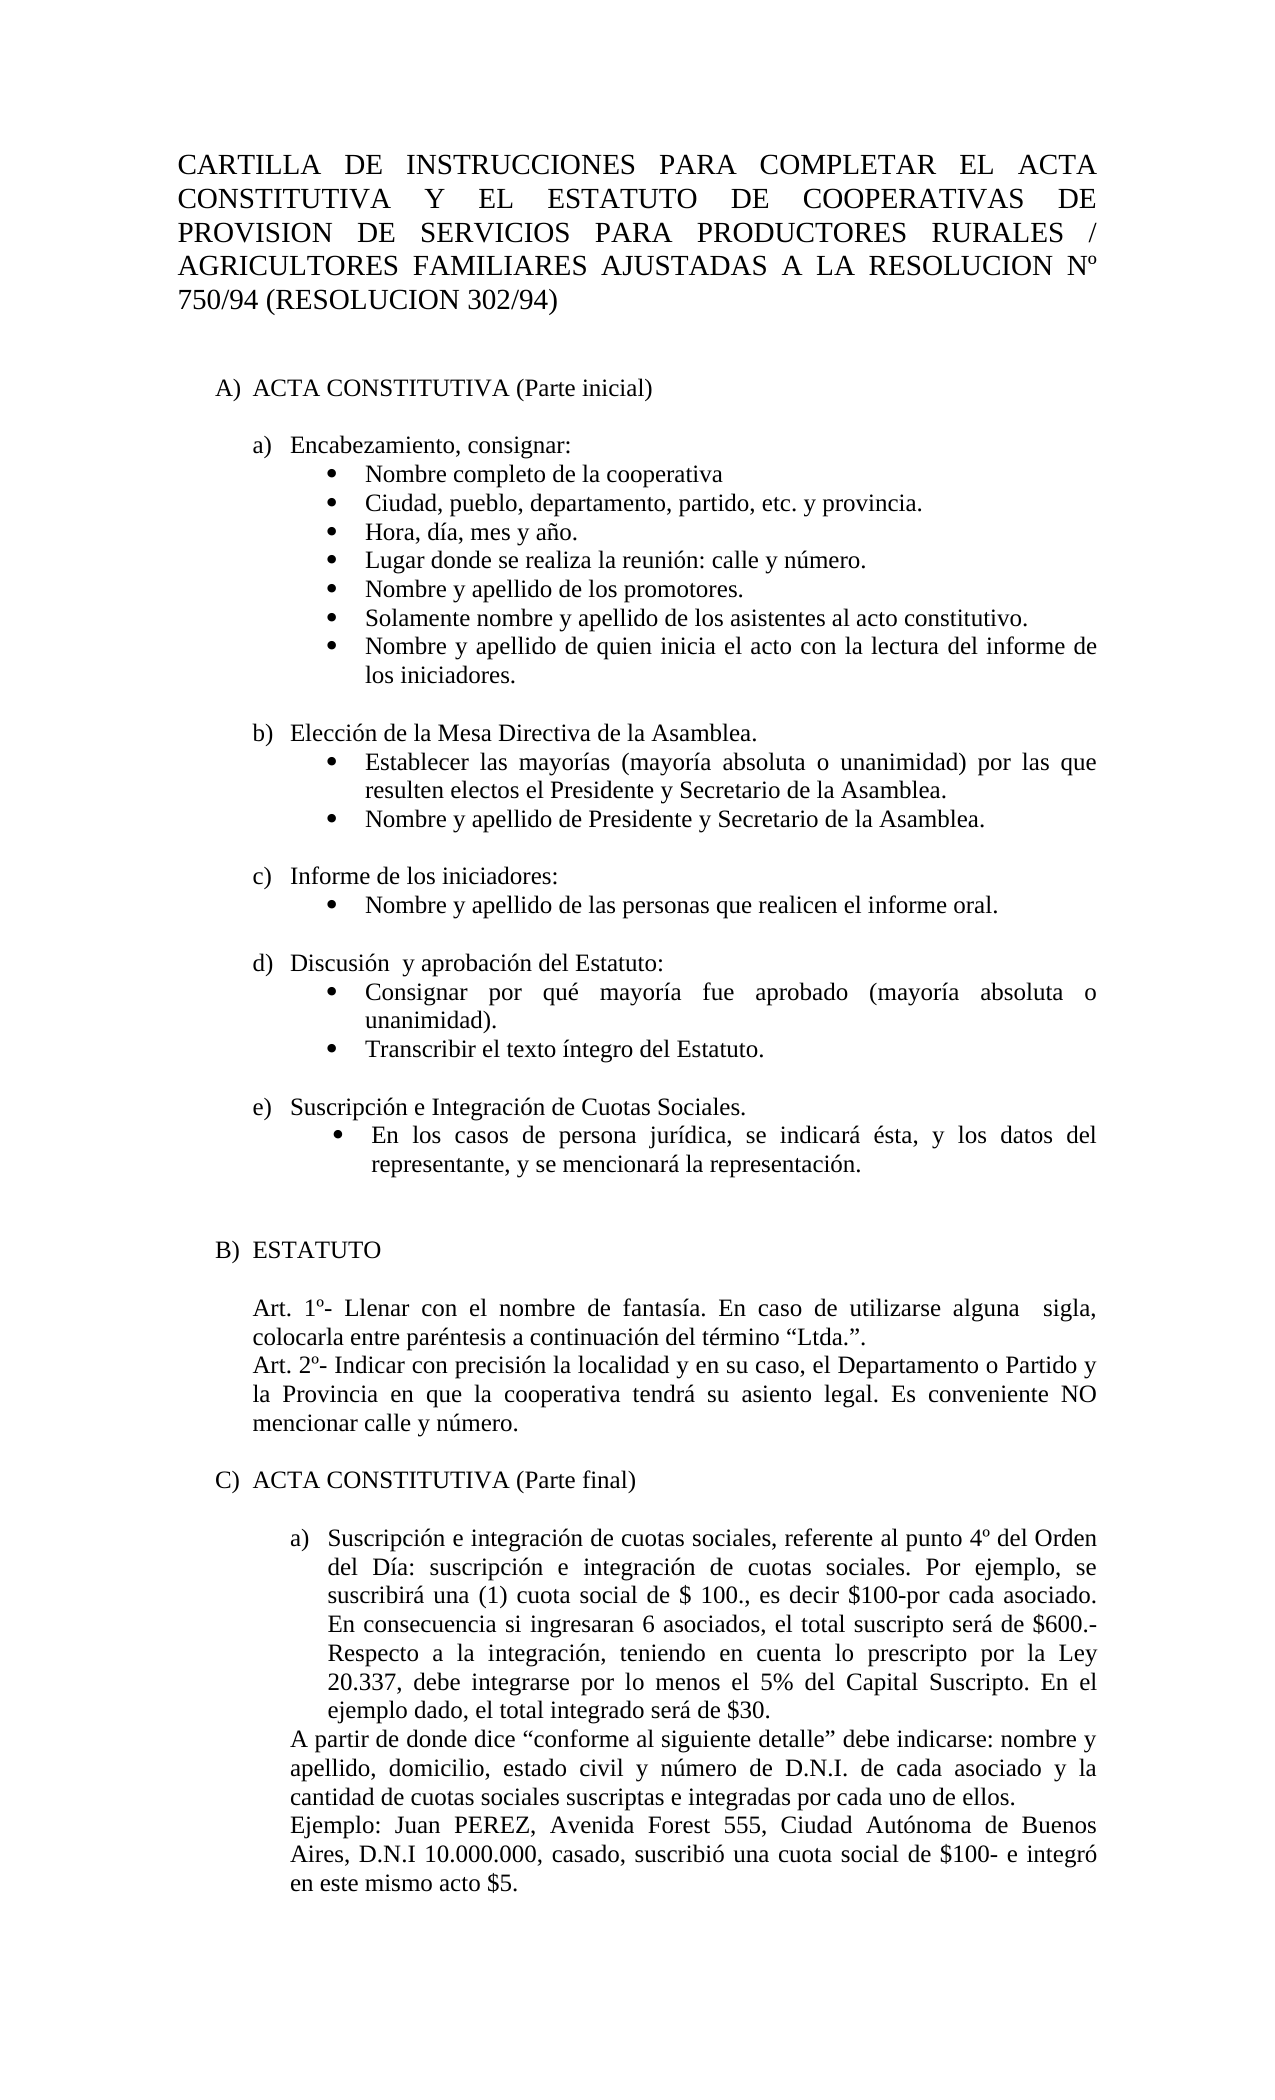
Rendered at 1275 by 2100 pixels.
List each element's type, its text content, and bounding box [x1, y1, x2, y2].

list Ciudad, pueblo, departamento, partido, etc. y provincia. [327, 488, 1098, 517]
list Nombre y apellido de las personas que realicen el informe oral. [327, 890, 1098, 919]
list Elección de de [252, 718, 1098, 747]
text A partir de donde dice “conforme al siguiente detalle” debe indicarse: nombre y apellido, domicilio, estado civil y número de D.N.I. de cada asociado y la cantidad de cuotas sociales suscriptas e integradas por cada uno de ellos. [290, 1724, 1098, 1810]
list Informe de los iniciadores: [252, 862, 1098, 890]
list ACTA CONSTITUTIVA (Parte inicial) [215, 373, 1098, 402]
text Art. 2º- Indicar con precisión la localidad y en su caso, el Departamento o Partido y en que la cooperativa tendrá su asiento legal. Es conveniente NO mencionar calle y número. [252, 1350, 1098, 1437]
list ACTA CONSTITUTIVA (Parte final) [215, 1465, 1098, 1494]
list Nombre y apellido de los promotores. [327, 574, 1098, 603]
list Transcribir el texto íntegro del Estatuto. [327, 1034, 1098, 1063]
text Ejemplo: Juan PEREZ, Avenida Forest 555, Ciudad Autónoma de Buenos Aires, D.N.I 10.000.000, casado, suscribió una cuota social de $100- e integró en este mismo acto $5. [290, 1810, 1098, 1897]
list Nombre y apellido de quien inicia el acto con la lectura del informe de los iniciadores. [327, 632, 1098, 689]
list Hora, día, mes y año. [327, 517, 1098, 545]
list Nombre completo de la cooperativa [327, 459, 1098, 488]
list En los casos de persona jurídica, se indicará ésta, y los datos del representante, y se mencionará la representación. [333, 1120, 1098, 1178]
text CARTILLA DE INSTRUCCIONES PARA COMPLETAR EL ACTA CONSTITUTIVA Y EL ESTATUTO DE COOPERATIVAS DE PROVISION DE SERVICIOS PARA PRODUCTORES RURALES / AGRICULTORES FAMILIARES AJUSTADAS A º 750/94 (RESOLUCION 302/94) [177, 148, 1098, 315]
list Discusión y aprobación del Estatuto: [252, 948, 1098, 977]
list Encabezamiento, consignar: [252, 430, 1098, 459]
list Nombre y apellido de Presidente y Secretario de [327, 804, 1098, 833]
list Consignar por qué mayoría fue aprobado (mayoría absoluta o unanimidad). [327, 977, 1098, 1034]
list Solamente nombre y apellido de los asistentes al acto constitutivo. [327, 603, 1098, 632]
list ESTATUTO [215, 1235, 1098, 1264]
list Establecer las mayorías (mayoría absoluta o unanimidad) por las que resulten electos el Presidente y Secretario de [327, 747, 1098, 804]
text Art. 1º- Llenar con el nombre de fantasía. En caso de utilizarse alguna sigla, colocarla entre paréntesis a continuación del término “Ltda.”. [252, 1293, 1098, 1350]
list Suscripción e integración de cuotas sociales, referente al punto 4º del Orden del Día: suscripción e integración de cuotas sociales. Por ejemplo, se suscribirá una (1) cuota social de $ 100., es decir $100-por cada asociado. En consecuencia si ingresaran 6 asociados, el total suscripto será de $600.- Respecto a la integración, teniendo en cuenta lo prescripto por 20.337, debe integrarse por lo menos el 5% del Capital Suscripto. En el ejemplo dado, el total integrado será de $30. [290, 1523, 1098, 1724]
list Lugar donde se realiza la reunión: calle y número. [327, 545, 1098, 574]
list Suscripción e Integración de Cuotas Sociales. [252, 1092, 1098, 1120]
